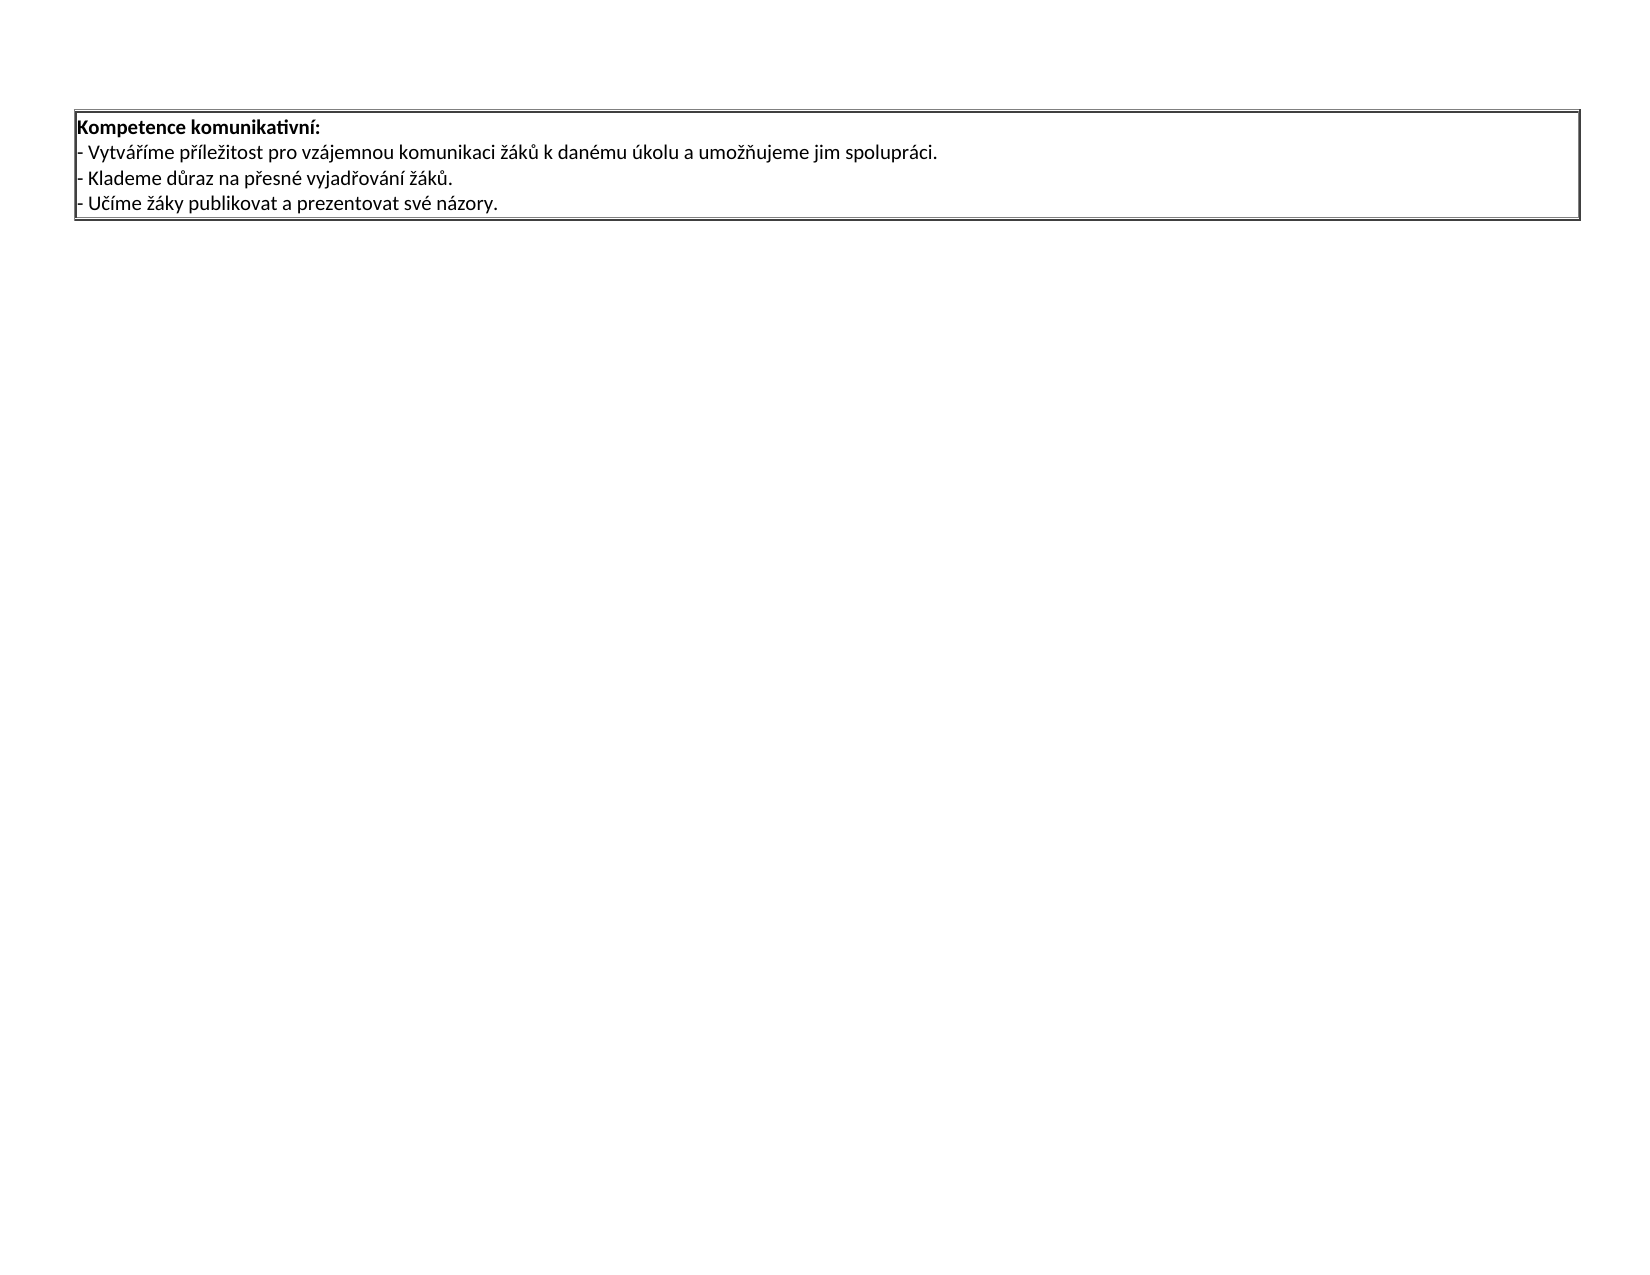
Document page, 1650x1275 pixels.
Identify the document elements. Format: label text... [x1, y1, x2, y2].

table_cell Kompetence komunikativní: - Vytváříme příležitost pro vzájemnou komunikaci žáků k danému úkolu a umožňujeme jim spolupráci. - Klademe důraz na přesné vyjadřování žáků. - Učíme žáky publikovat a prezentovat své názory. [77, 113, 1578, 217]
